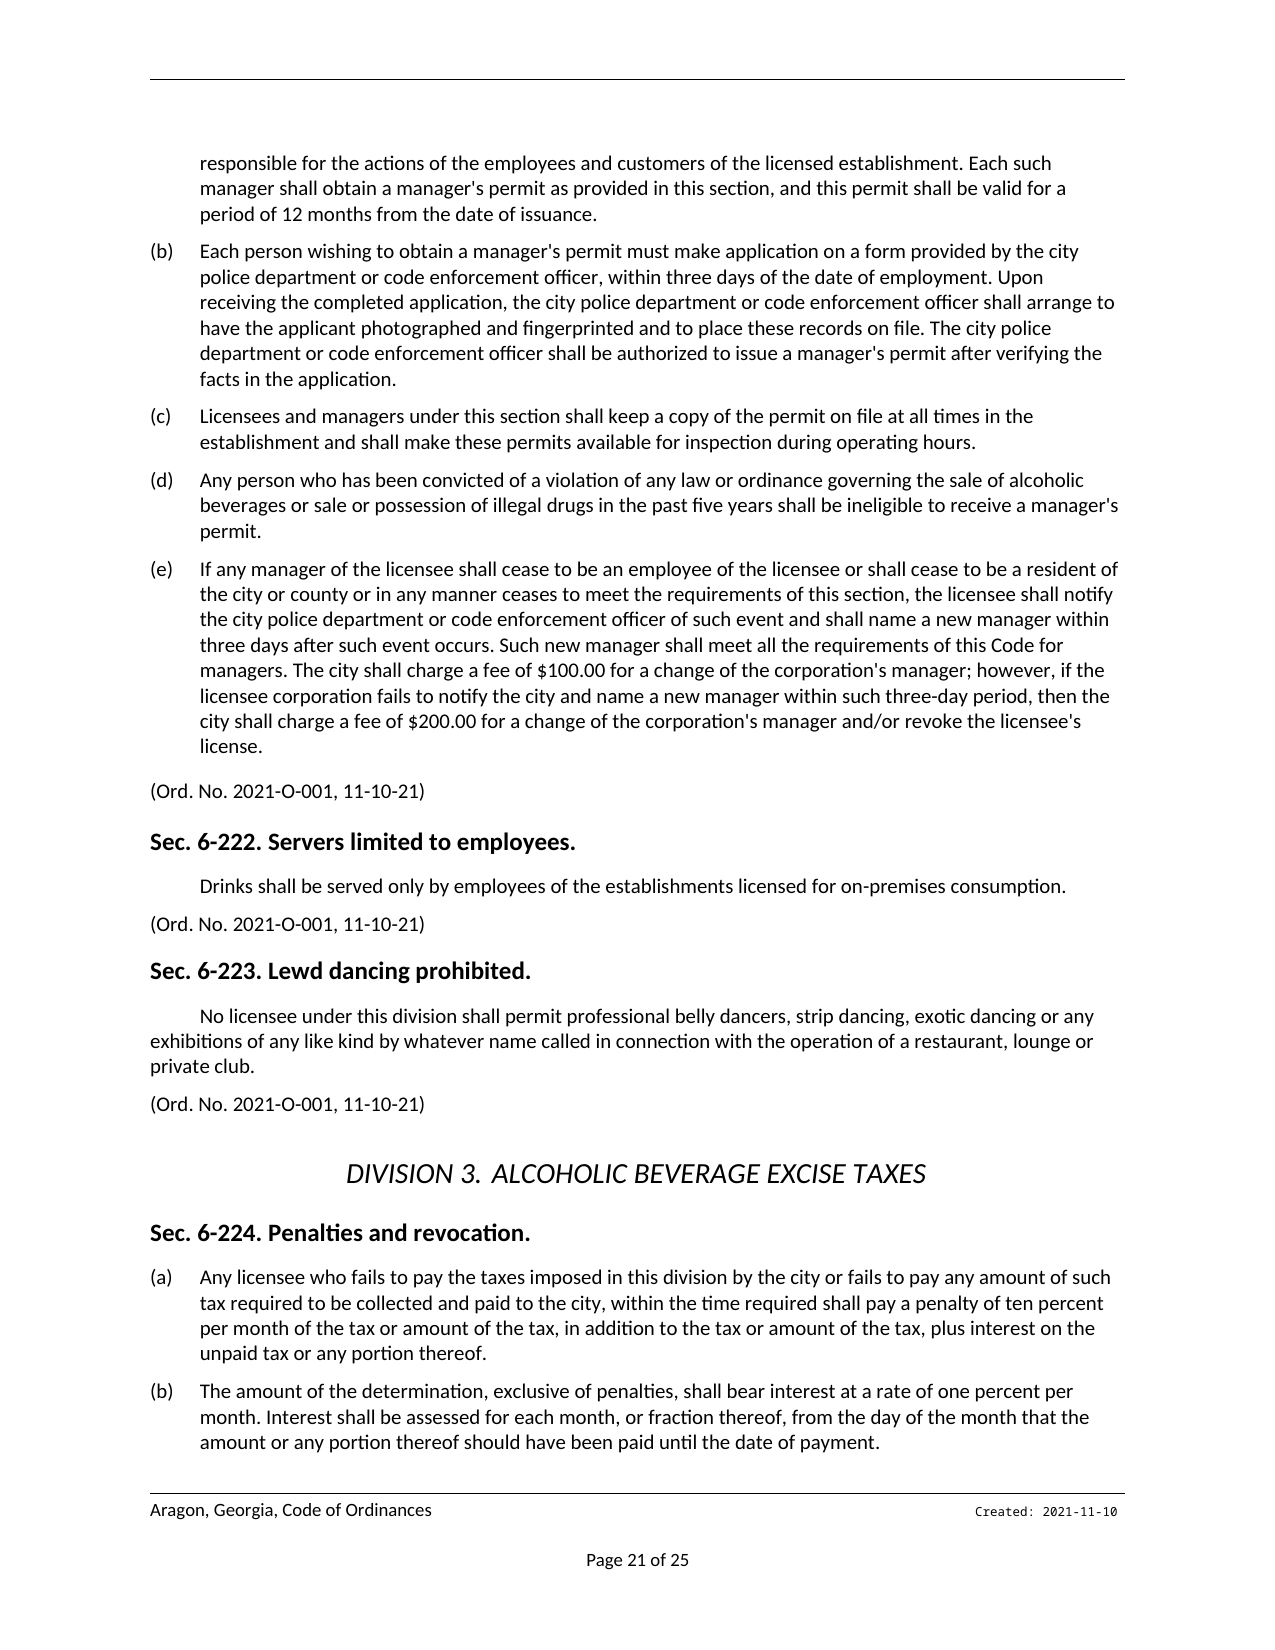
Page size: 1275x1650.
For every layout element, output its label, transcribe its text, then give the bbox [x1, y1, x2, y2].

text Sec. 6-224. Penalties and revocation. [150, 1217, 1125, 1247]
list (d) Any person who has been convicted of a violation of any law or ordinance governing the sale of alcoholic beverages or sale or possession of illegal drugs in the past five years shall be ineligible to receive a manager's permit. [150, 467, 1125, 543]
text Drinks shall be served only by employees of the establishments licensed for on-premises consumption. [150, 873, 1125, 899]
text Sec. 6-222. Servers limited to employees. [150, 826, 1125, 856]
list (b) Each person wishing to obtain a manager's permit must make application on a form provided by the city police department or code enforcement officer, within three days of the date of employment. Upon receiving the completed application, the city police department or code enforcement officer shall arrange to have the applicant photographed and fingerprinted and to place these records on file. The city police department or code enforcement officer shall be authorized to issue a manager's permit after verifying the facts in the application. [150, 239, 1125, 391]
text (Ord. No. 2021-O-001, 11-10-21) [150, 911, 1125, 937]
text No licensee under this division shall permit professional belly dancers, strip dancing, exotic dancing or any exhibitions of any like kind by whatever name called in connection with the operation of a restaurant, lounge or private club. [150, 1003, 1125, 1079]
text Sec. 6-223. Lewd dancing prohibited. [150, 955, 1125, 986]
list (a) Any licensee who fails to pay the taxes imposed in this division by the city or fails to pay any amount of such tax required to be collected and paid to the city, within the time required shall pay a penalty of ten percent per month of the tax or amount of the tax, in addition to the tax or amount of the tax, plus interest on the unpaid tax or any portion thereof. [150, 1264, 1125, 1366]
list (e) If any manager of the licensee shall cease to be an employee of the licensee or shall cease to be a resident of the city or county or in any manner ceases to meet the requirements of this section, the licensee shall notify the city police department or code enforcement officer of such event and shall name a new manager within three days after such event occurs. Such new manager shall meet all the requirements of this Code for managers. The city shall charge a fee of $100.00 for a change of the corporation's manager; however, if the licensee corporation fails to notify the city and name a new manager within such three-day period, then the city shall charge a fee of $200.00 for a change of the corporation's manager and/or revoke the licensee's license. [150, 556, 1125, 759]
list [150, 150, 1125, 226]
text (Ord. No. 2021-O-001, 11-10-21) [150, 778, 1125, 803]
list (c) Licensees and managers under this section shall keep a copy of the permit on file at all times in the establishment and shall make these permits available for inspection during operating hours. [150, 404, 1125, 454]
text (Ord. No. 2021-O-001, 11-10-21) [150, 1092, 1125, 1117]
list (b) The amount of the determination, exclusive of penalties, shall bear interest at a rate of one percent per month. Interest shall be assessed for each month, or fraction thereof, from the day of the month that the amount or any portion thereof should have been paid until the date of payment. [150, 1378, 1125, 1455]
subtitle DIVISION 3. ALCOHOLIC BEVERAGE EXCISE TAXES [150, 1155, 1125, 1191]
